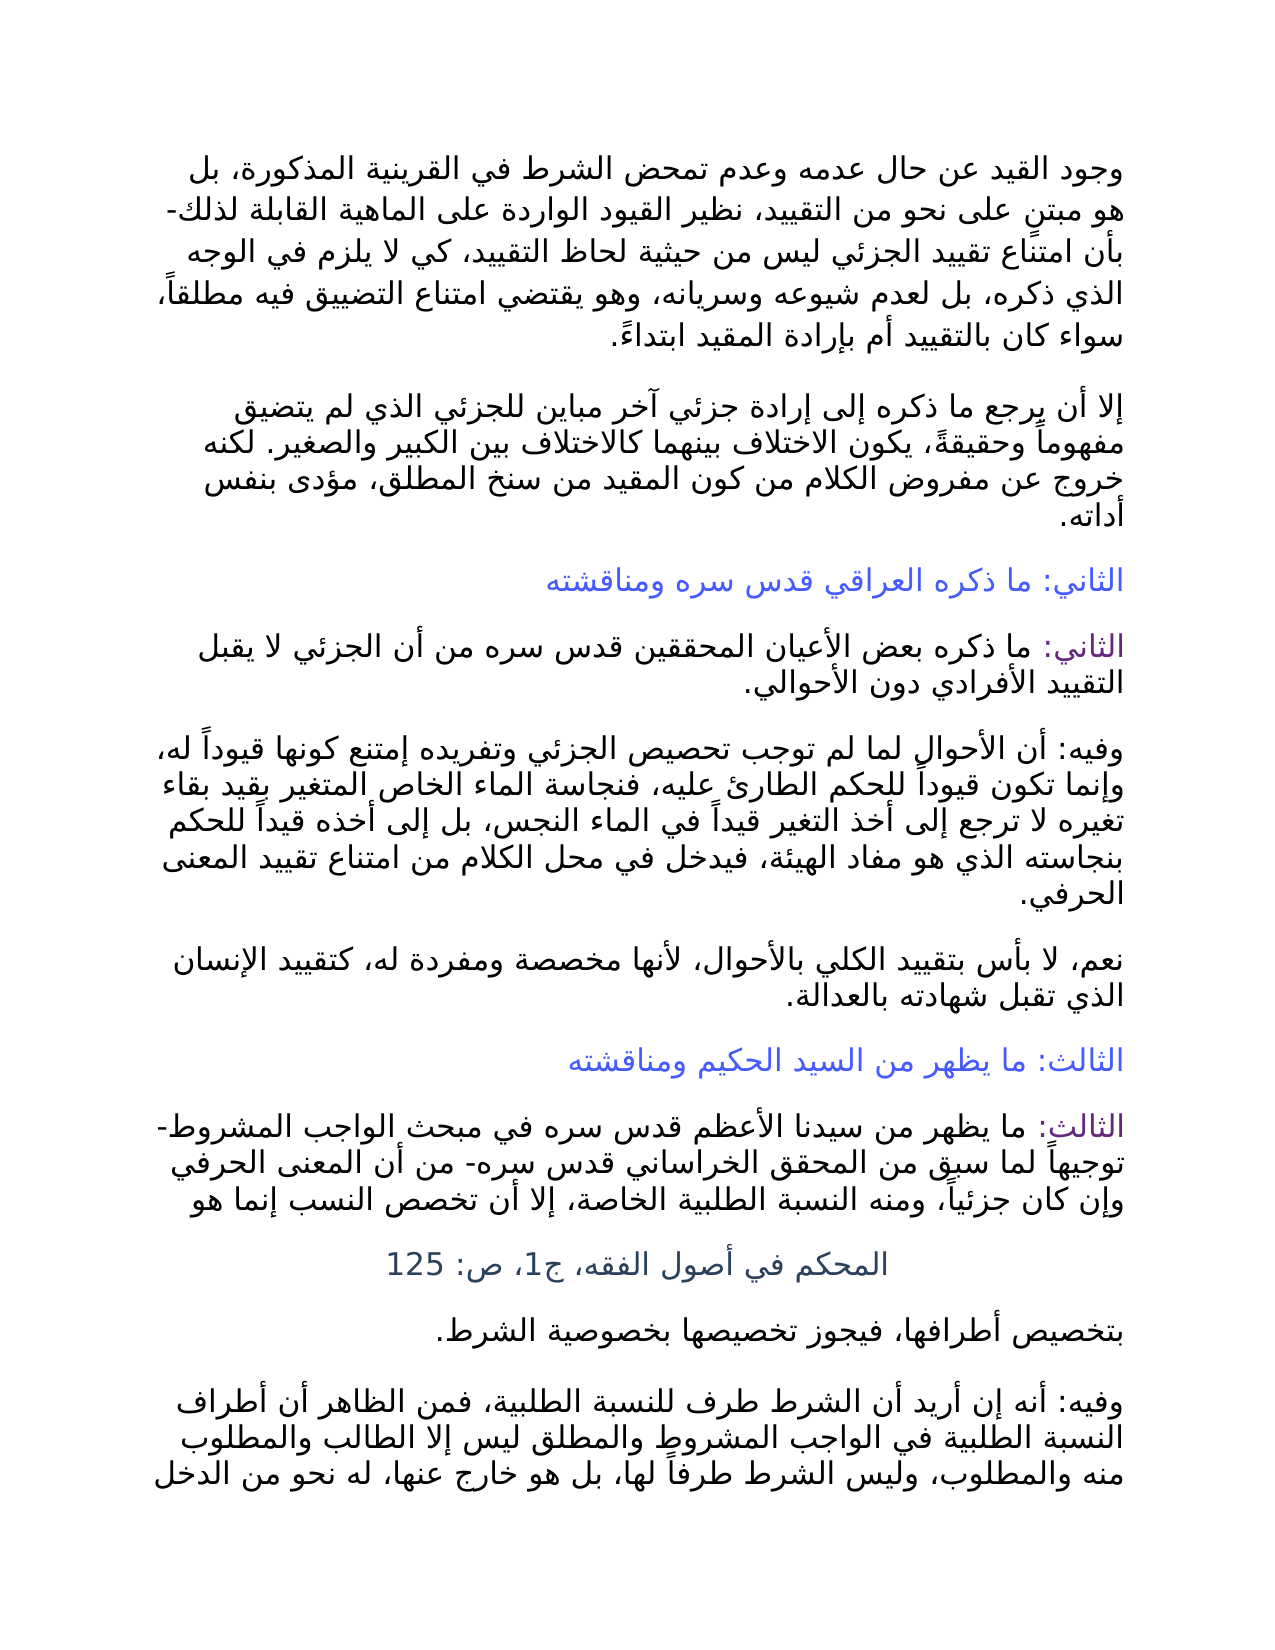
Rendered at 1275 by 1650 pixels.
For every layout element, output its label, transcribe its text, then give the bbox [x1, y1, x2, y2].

text الثاني: ما ذكره بعض الأعيان المحققين قدس سره من أن الجزئي لا يقبل التقييد الأفرادي دون الأحوالي. [150, 628, 1125, 701]
text وفيه: أن الأحوال لما لم توجب تحصيص الجزئي وتفريده إمتنع كونها قيوداً له، وإنما تكون قيوداً للحكم الطارئ عليه، فنجاسة الماء الخاص المتغير بقيد بقاء تغيره لا ترجع إلى أخذ التغير قيداً في الماء النجس، بل إلى أخذه قيداً للحكم بنجاسته الذي هو مفاد الهيئة، فيدخل في محل الكلام من امتناع تقييد المعنى الحرفي. [150, 730, 1125, 912]
text المحكم في أصول الفقه، ج‏1، ص: 125 [150, 1247, 1125, 1283]
text وجود القيد عن حال عدمه وعدم تمحض الشرط في القرينية المذكورة، بل هو مبتنٍ على نحو من التقييد، نظير القيود الواردة على الماهية القابلة لذلك- بأن امتناع تقييد الجزئي ليس من حيثية لحاظ التقييد، كي لا يلزم في الوجه الذي ذكره، بل لعدم شيوعه وسريانه، وهو يقتضي امتناع التضييق فيه مطلقاً، سواء كان بالتقييد أم بإرادة المقيد ابتداءً. [150, 150, 1125, 353]
text الثالث: ما يظهر من السيد الحكيم ومناقشته‏ [150, 1043, 1125, 1079]
text الثاني: ما ذكره العراقي قدس سره ومناقشته‏ [150, 563, 1125, 599]
text نعم، لا بأس بتقييد الكلي بالأحوال، لأنها مخصصة ومفردة له، كتقييد الإنسان الذي تقبل شهادته بالعدالة. [150, 941, 1125, 1014]
text إلا أن يرجع ما ذكره إلى إرادة جزئي آخر مباين للجزئي الذي لم يتضيق مفهوماً وحقيقةً، يكون الاختلاف بينهما كالاختلاف بين الكبير والصغير. لكنه خروج عن مفروض الكلام من كون المقيد من سنخ المطلق، مؤدى بنفس أداته. [150, 388, 1125, 533]
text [150, 1383, 1125, 1492]
text بتخصيص أطرافها، فيجوز تخصيصها بخصوصية الشرط. [150, 1312, 1125, 1348]
text الثالث: ما يظهر من سيدنا الأعظم قدس سره في مبحث الواجب المشروط- توجيهاً لما سبق من المحقق الخراساني قدس سره- من أن المعنى الحرفي وإن كان جزئياً، ومنه النسبة الطلبية الخاصة، إلا أن تخصص النسب إنما هو [150, 1108, 1125, 1217]
